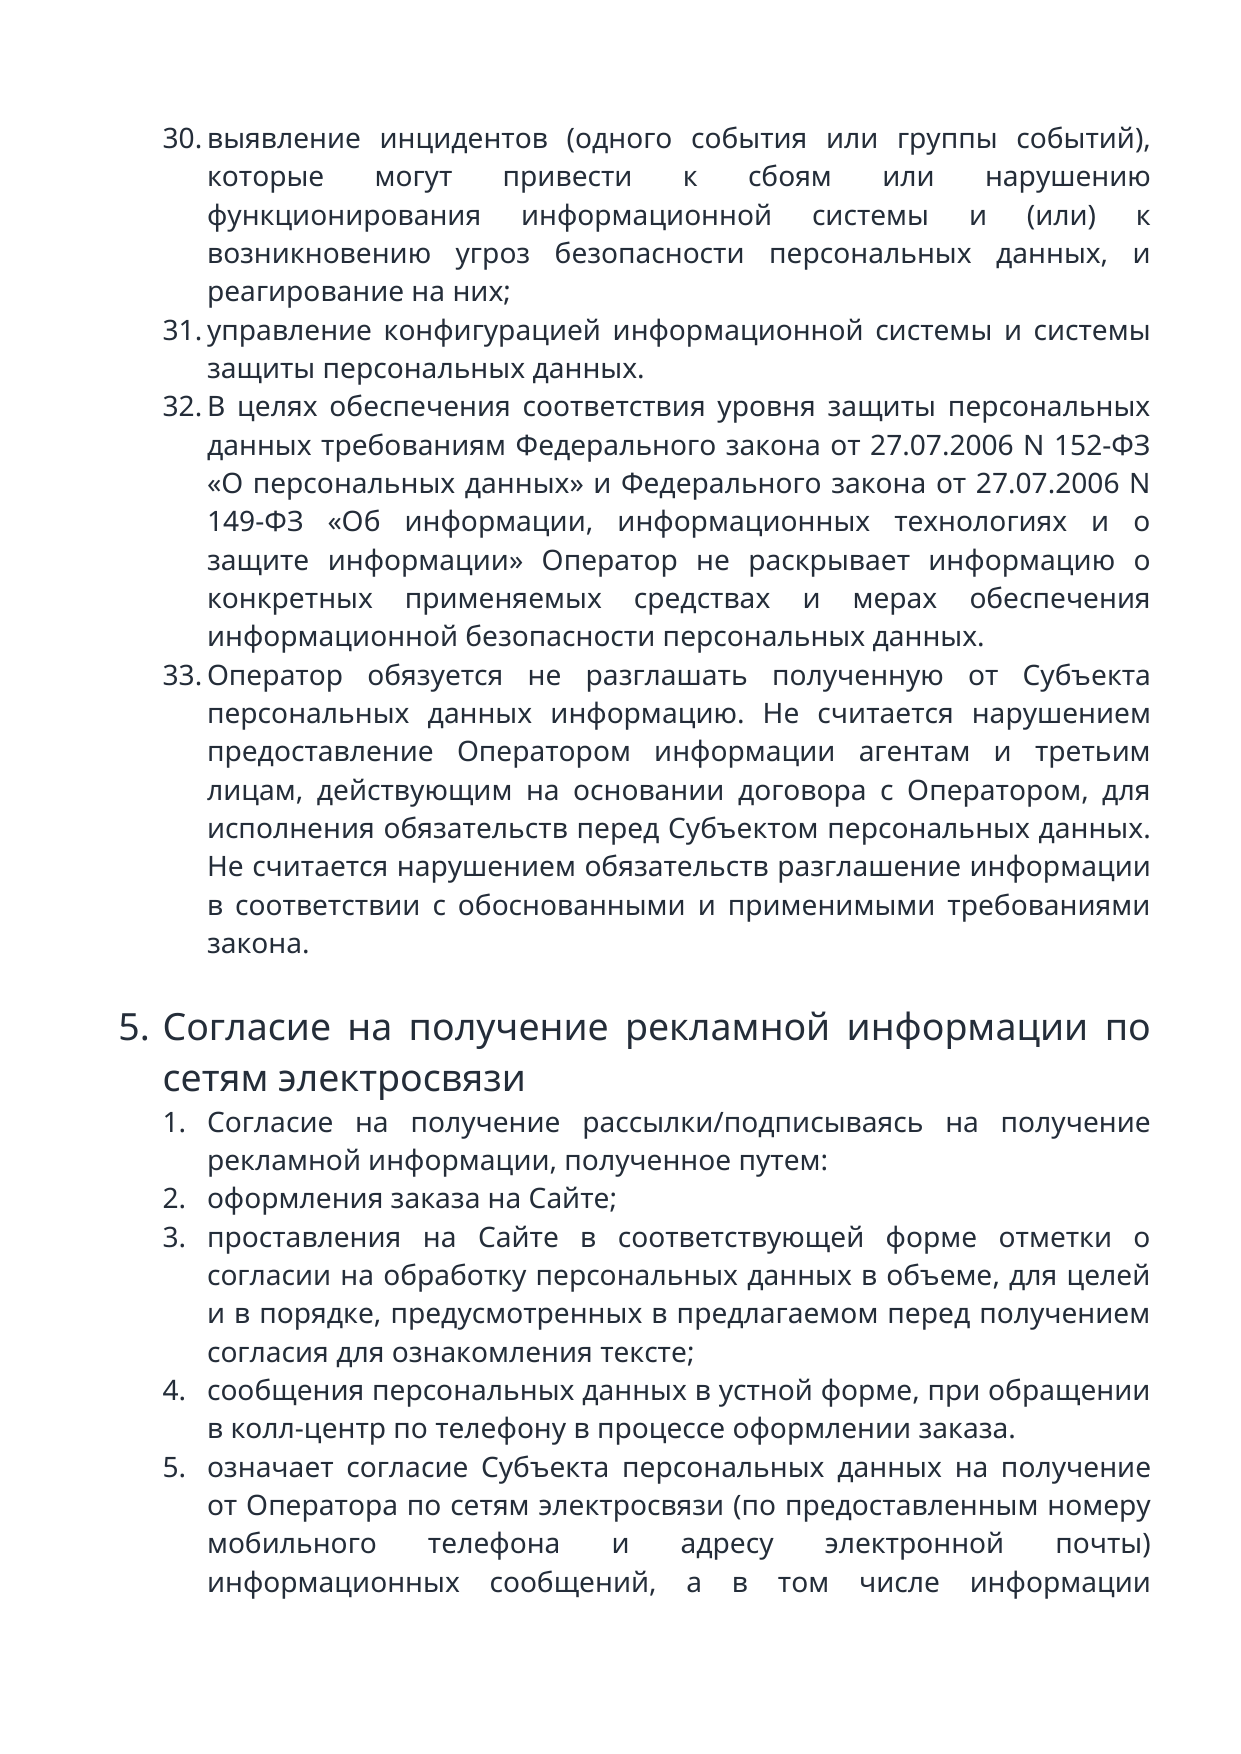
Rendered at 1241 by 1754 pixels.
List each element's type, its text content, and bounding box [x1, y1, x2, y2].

list выявление инцидентов (одного события или группы событий), которые могут привести к сбоям или нарушению функционирования информационной системы и (или) к возникновению угроз безопасности персональных данных, и реагирование на них; [162, 118, 1152, 310]
list Согласие на получение рассылки/подписываясь на получение рекламной информации, полученное путем: [162, 1102, 1152, 1178]
list управление конфигурацией информационной системы и системы защиты персональных данных. [162, 310, 1152, 386]
list оформления заказа на Сайте; [162, 1178, 1152, 1217]
list Согласие на получение рекламной информации по сетям электросвязи [118, 1000, 1152, 1102]
list В целях обеспечения соответствия уровня защиты персональных данных требованиям Федерального закона от 27.07.2006 N 152-ФЗ «О персональных данных» и Федерального закона от 27.07.2006 N 149-ФЗ «Об информации, информационных технологиях и о защите информации» Оператор не раскрывает информацию о конкретных применяемых средствах и мерах обеспечения информационной безопасности персональных данных. [162, 386, 1152, 655]
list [162, 1447, 1152, 1600]
list сообщения персональных данных в устной форме, при обращении в колл-центр по телефону в процессе оформлении заказа. [162, 1370, 1152, 1447]
list проставления на Сайте в соответствующей форме отметки о согласии на обработку персональных данных в объеме, для целей и в порядке, предусмотренных в предлагаемом перед получением согласия для ознакомления тексте; [162, 1217, 1152, 1370]
list Оператор обязуется не разглашать полученную от Субъекта персональных данных информацию. Не считается нарушением предоставление Оператором информации агентам и третьим лицам, действующим на основании договора с Оператором, для исполнения обязательств перед Субъектом персональных данных. Не считается нарушением обязательств разглашение информации в соответствии с обоснованными и применимыми требованиями закона. [162, 655, 1152, 961]
